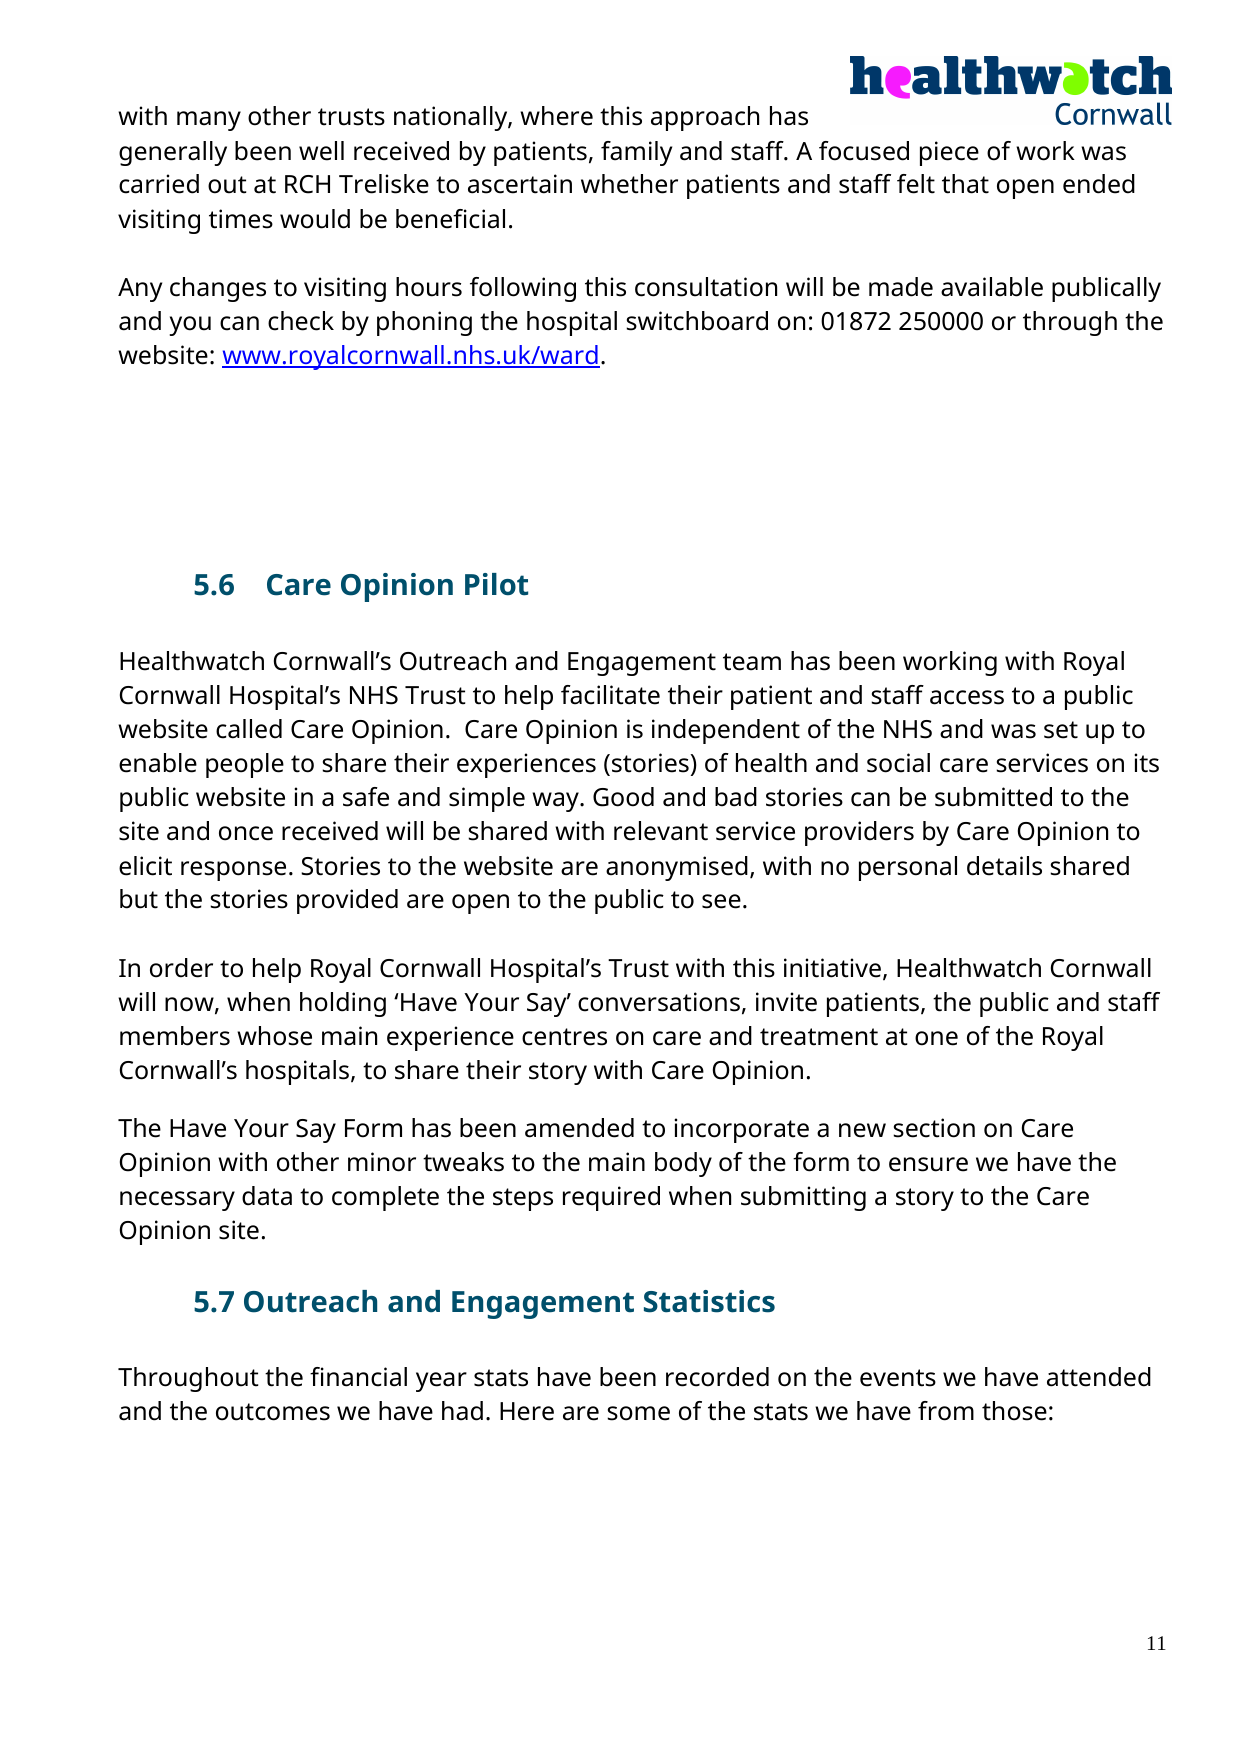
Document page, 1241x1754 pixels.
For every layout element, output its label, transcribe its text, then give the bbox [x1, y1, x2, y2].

text Throughout the financial year stats have been recorded on the events we have attended and the outcomes we have had. Here are some of the stats we have from those: [118, 1359, 1167, 1427]
text In order to help Royal Cornwall Hospital’s Trust with this initiative, Healthwatch Cornwall will now, when holding ‘Have Your Say’ conversations, invite patients, the public and staff members whose main experience centres on care and treatment at one of the Royal Cornwall’s hospitals, to share their story with Care Opinion. [118, 950, 1167, 1087]
text 5.6 Care Opinion Pilot [118, 564, 1167, 604]
text Healthwatch Cornwall’s Outreach and Engagement team has been working with Royal Cornwall Hospital’s NHS Trust to help facilitate their patient and staff access to a public website called Care Opinion. Care Opinion is independent of the NHS and was set up to enable people to share their experiences (stories) of health and social care services on its public website in a safe and simple way. Good and bad stories can be submitted to the site and once received will be shared with relevant service providers by Care Opinion to elicit response. Stories to the website are anonymised, with no personal details shared but the stories provided are open to the public to see. [118, 644, 1167, 916]
text Any changes to visiting hours following this consultation will be made available publically and you can check by phoning the hospital switchboard on: 01872 250000 or through the website: www.royalcornwall.nhs.uk/ward. [118, 269, 1167, 372]
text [118, 99, 1167, 235]
text 5.7 Outreach and Engagement Statistics [118, 1281, 1167, 1321]
text The Have Your Say Form has been amended to incorporate a new section on Care Opinion with other minor tweaks to the main body of the form to ensure we have the necessary data to complete the steps required when submitting a story to the Care Opinion site. [118, 1111, 1167, 1247]
picture [850, 56, 1172, 125]
